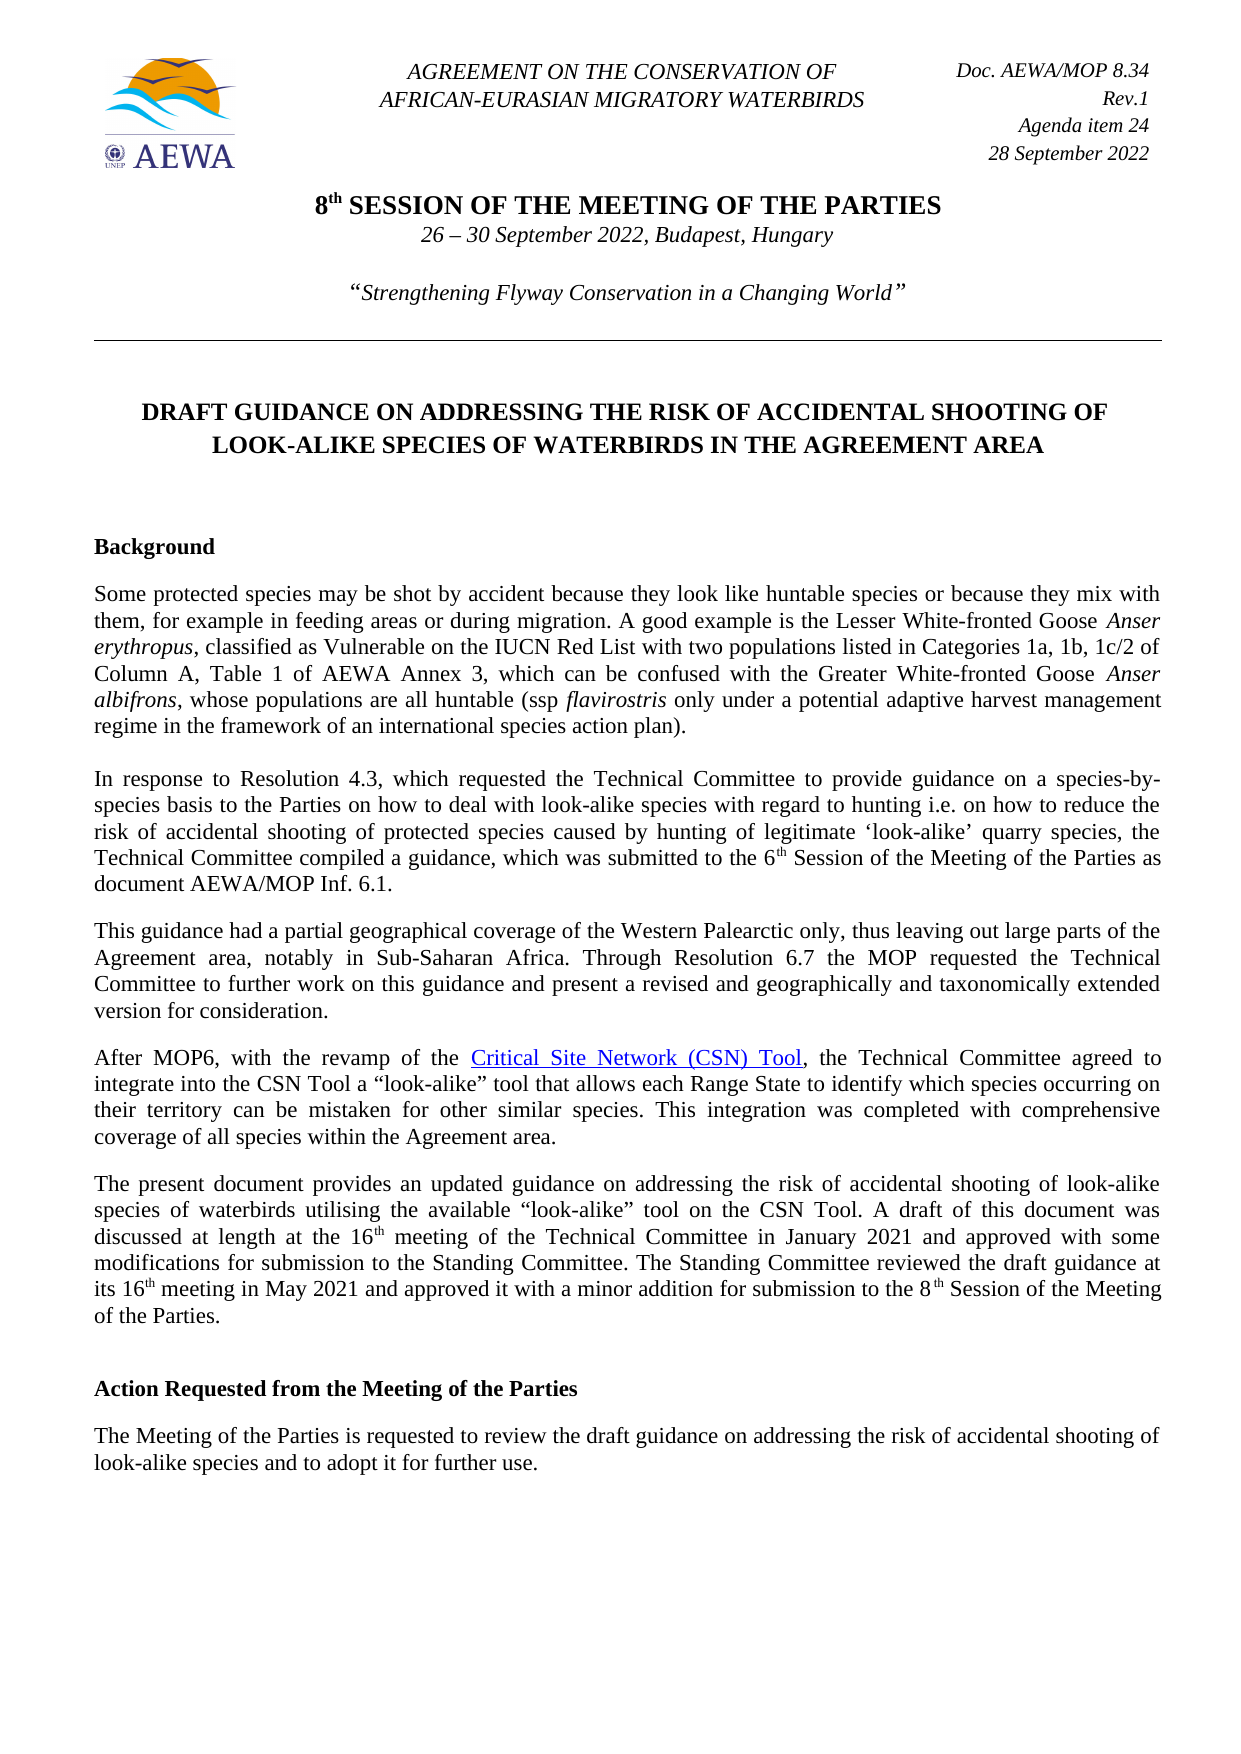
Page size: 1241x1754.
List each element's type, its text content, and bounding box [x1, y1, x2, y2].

text Action Requested from the Meeting of the Parties [94, 1375, 1162, 1402]
text Background [94, 533, 1162, 560]
picture [105, 58, 237, 168]
text The present document provides an updated guidance on addressing the risk of accidental shooting of look-alike species of waterbirds utilising the available “look-alike” tool on the CSN Tool. A draft of this document was discussed at length at the 16th meeting of the Technical Committee in January 2021 and approved with some modifications for submission to the Standing Committee. The Standing Committee reviewed the draft guidance at its 16th meeting in May 2021 and approved it with a minor addition for submission to the 8th Session of the Meeting of the Parties. [94, 1170, 1162, 1328]
text DRAFT guidance ON ADDRESSING the RISK of accidental shooting of look-alike species OF WATERBIRDS in the AGREEMENT AREA [94, 397, 1162, 459]
text Some protected species may be shot by accident because they look like huntable species or because they mix with them, for example in feeding areas or during migration. A good example is the Lesser White-fronted Goose Anser erythropus, classified as Vulnerable on the IUCN Red List with two populations listed in Categories 1a, 1b, 1c/2 of Column A, Table 1 of AEWA Annex 3, which can be confused with the Greater White-fronted Goose Anser albifrons, whose populations are all huntable (ssp flavirostris only under a potential adaptive harvest management regime in the framework of an international species action plan). [94, 581, 1162, 739]
text The Meeting of the Parties is requested to review the draft guidance on addressing the risk of accidental shooting of look-alike species and to adopt it for further use. [94, 1423, 1162, 1475]
text This guidance had a partial geographical coverage of the Western Palearctic only, thus leaving out large parts of the Agreement area, notably in Sub-Saharan Africa. Through Resolution 6.7 the MOP requested the Technical Committee to further work on this guidance and present a revised and geographically and taxonomically extended version for consideration. [94, 918, 1162, 1023]
text After MOP6, with the revamp of the Critical Site Network (CSN) Tool, the Technical Committee agreed to integrate into the CSN Tool a “look-alike” tool that allows each Range State to identify which species occurring on their territory can be mistaken for other similar species. This integration was completed with comprehensive coverage of all species within the Agreement area. [94, 1044, 1162, 1149]
text In response to Resolution 4.3, which requested the Technical Committee to provide guidance on a species-by-species basis to the Parties on how to deal with look-alike species with regard to hunting i.e. on how to reduce the risk of accidental shooting of protected species caused by hunting of legitimate ‘look-alike’ quarry species, the Technical Committee compiled a guidance, which was submitted to the 6th Session of the Meeting of the Parties as document AEWA/MOP Inf. 6.1. [94, 765, 1162, 897]
